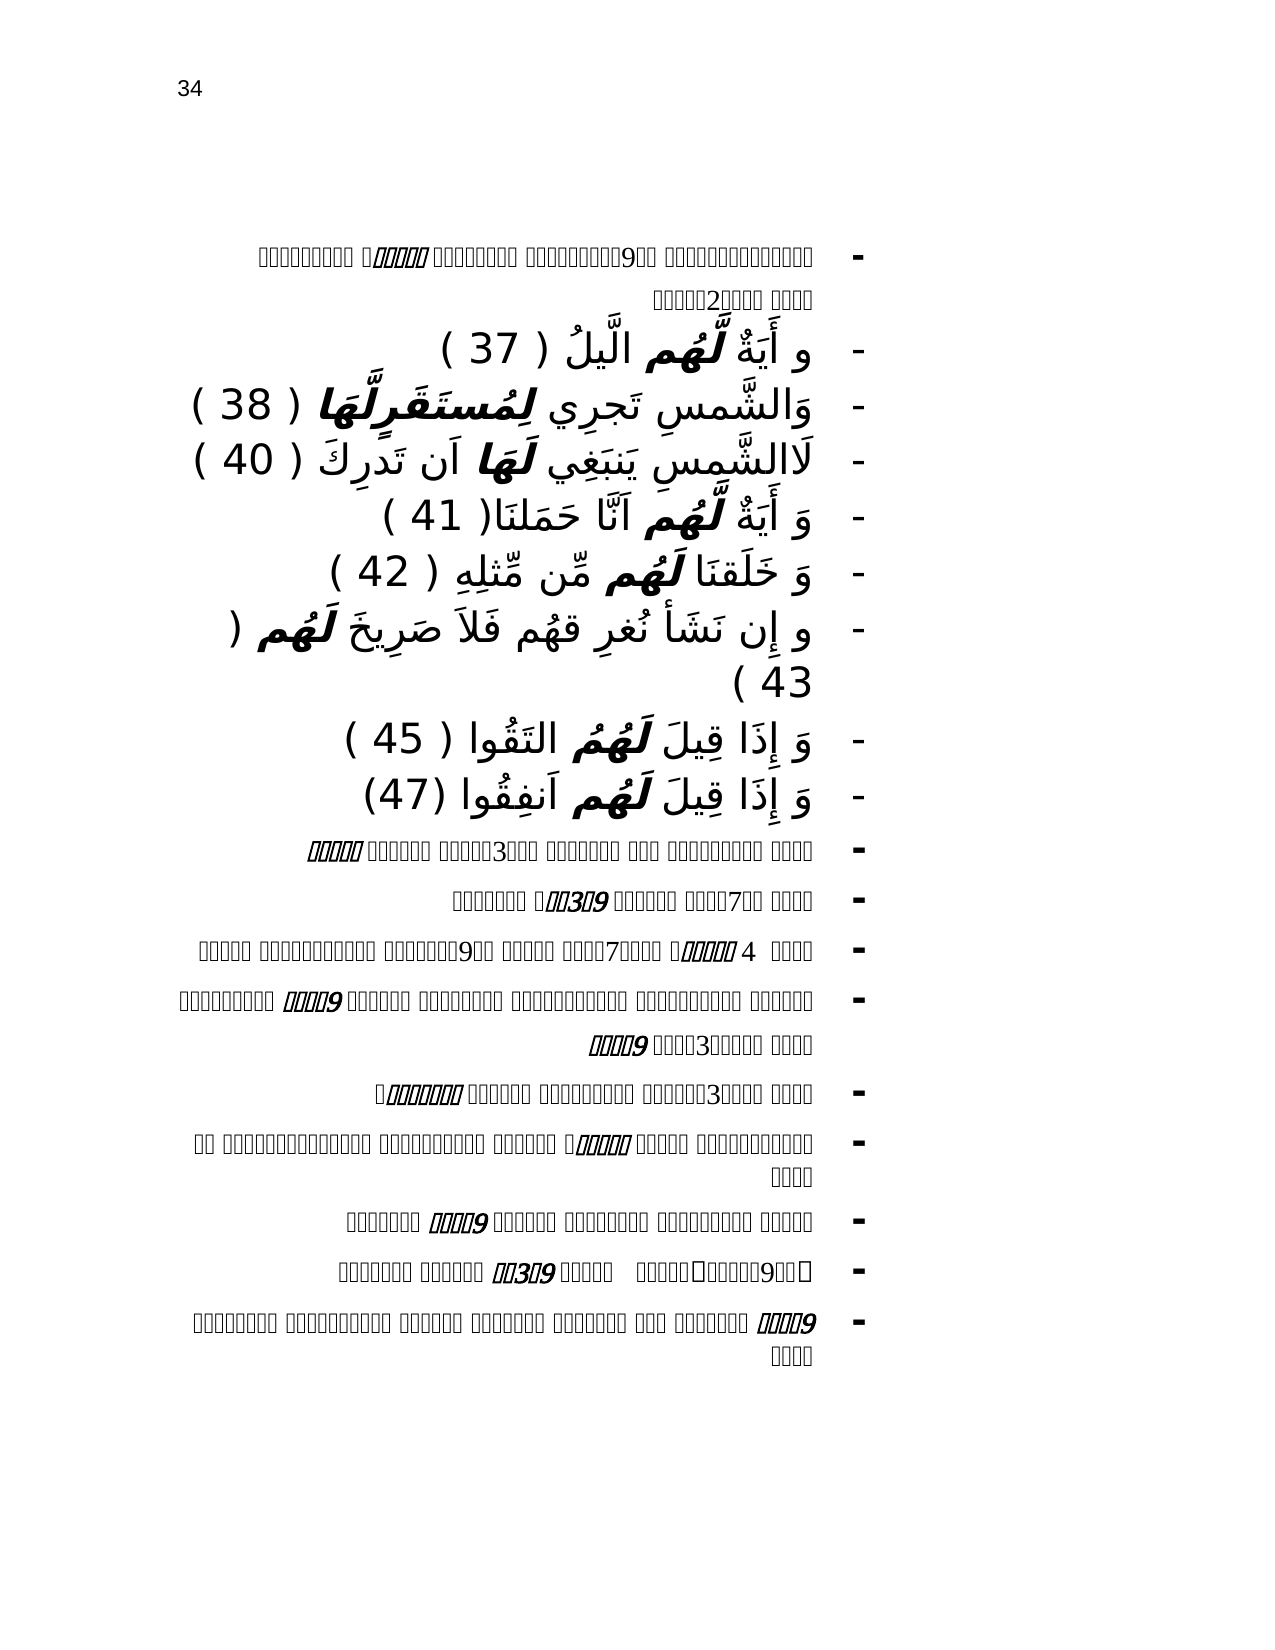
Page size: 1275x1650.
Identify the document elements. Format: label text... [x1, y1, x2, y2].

list لَاالشَّمسِ يَنبَغِي لَهَا اَن تَدرِكَ ( 40 ) [177, 436, 851, 485]
list و أَيَةٌ لَّهُم الَّيلُ ( 37 ) [177, 325, 851, 373]
list  [177, 1248, 851, 1292]
list و إِن نَشَأ نُغرِ قهُم فَلاَ صَرِيخَ لَهُم ( 43 ) [177, 603, 851, 708]
list وَالشَّمسِ تَجرِي لِمُستَقَرٍلَّهَا ( 38 ) [177, 380, 851, 429]
list وَ خَلَقنَا لَهُم مِّن مِّثلِهِ ( 42 ) [177, 548, 851, 596]
list وَ أَيَةٌ لَّهُم اَنَّا حَمَلنَا( 41 ) [177, 492, 851, 540]
list وَ إِذَا قِيلَ لَهُمُ التَقُوا ( 45 ) [177, 715, 851, 763]
list وَ إِذَا قِيلَ لَهُم اَنفِقُوا (47) [177, 771, 851, 819]
